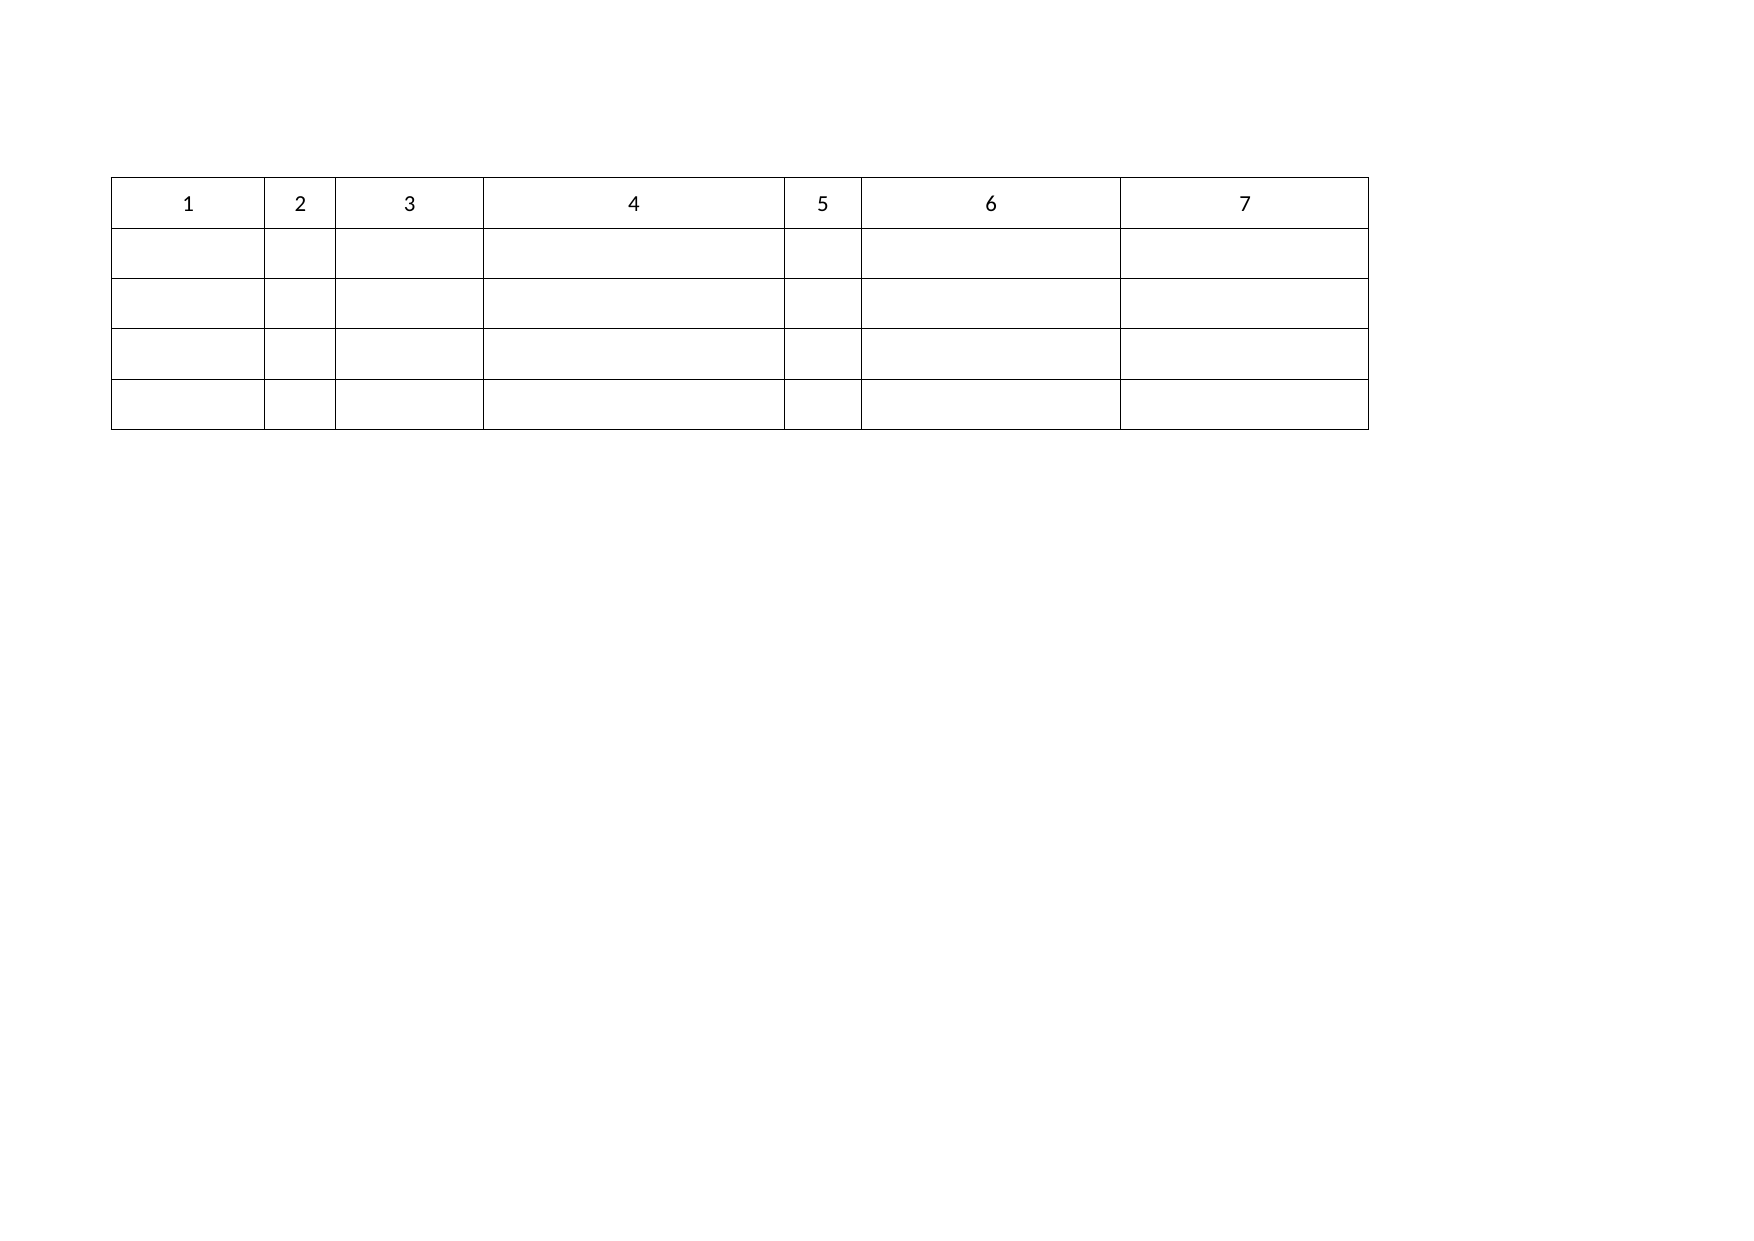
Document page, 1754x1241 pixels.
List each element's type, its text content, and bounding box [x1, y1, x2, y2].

table_cell [336, 279, 483, 328]
table_cell [862, 229, 1120, 278]
table_cell [336, 229, 483, 278]
table_cell [1121, 279, 1368, 328]
table_cell [1121, 380, 1368, 429]
table_cell 5 [785, 178, 861, 227]
table_cell [265, 229, 335, 278]
table_cell [785, 279, 861, 328]
table_cell [112, 279, 264, 328]
table_cell 6 [862, 178, 1120, 227]
table_cell [336, 380, 483, 429]
table_cell [265, 329, 335, 378]
table_cell [785, 380, 861, 429]
table_cell [862, 329, 1120, 378]
table_cell [1121, 229, 1368, 278]
table_cell [862, 279, 1120, 328]
table_cell [112, 380, 264, 429]
table_cell [484, 279, 784, 328]
table_cell 3 [336, 178, 483, 227]
table_cell [484, 229, 784, 278]
table_cell 4 [484, 178, 784, 227]
table_cell [1121, 329, 1368, 378]
table_cell 1 [112, 178, 264, 227]
table_cell [265, 279, 335, 328]
table_cell [862, 380, 1120, 429]
table_cell [112, 329, 264, 378]
table_cell [265, 380, 335, 429]
table_cell 7 [1121, 178, 1368, 227]
table_cell 2 [265, 178, 335, 227]
table_cell [785, 329, 861, 378]
table_cell [484, 329, 784, 378]
table_cell [336, 329, 483, 378]
table_cell [112, 229, 264, 278]
table_cell [785, 229, 861, 278]
table_cell [484, 380, 784, 429]
